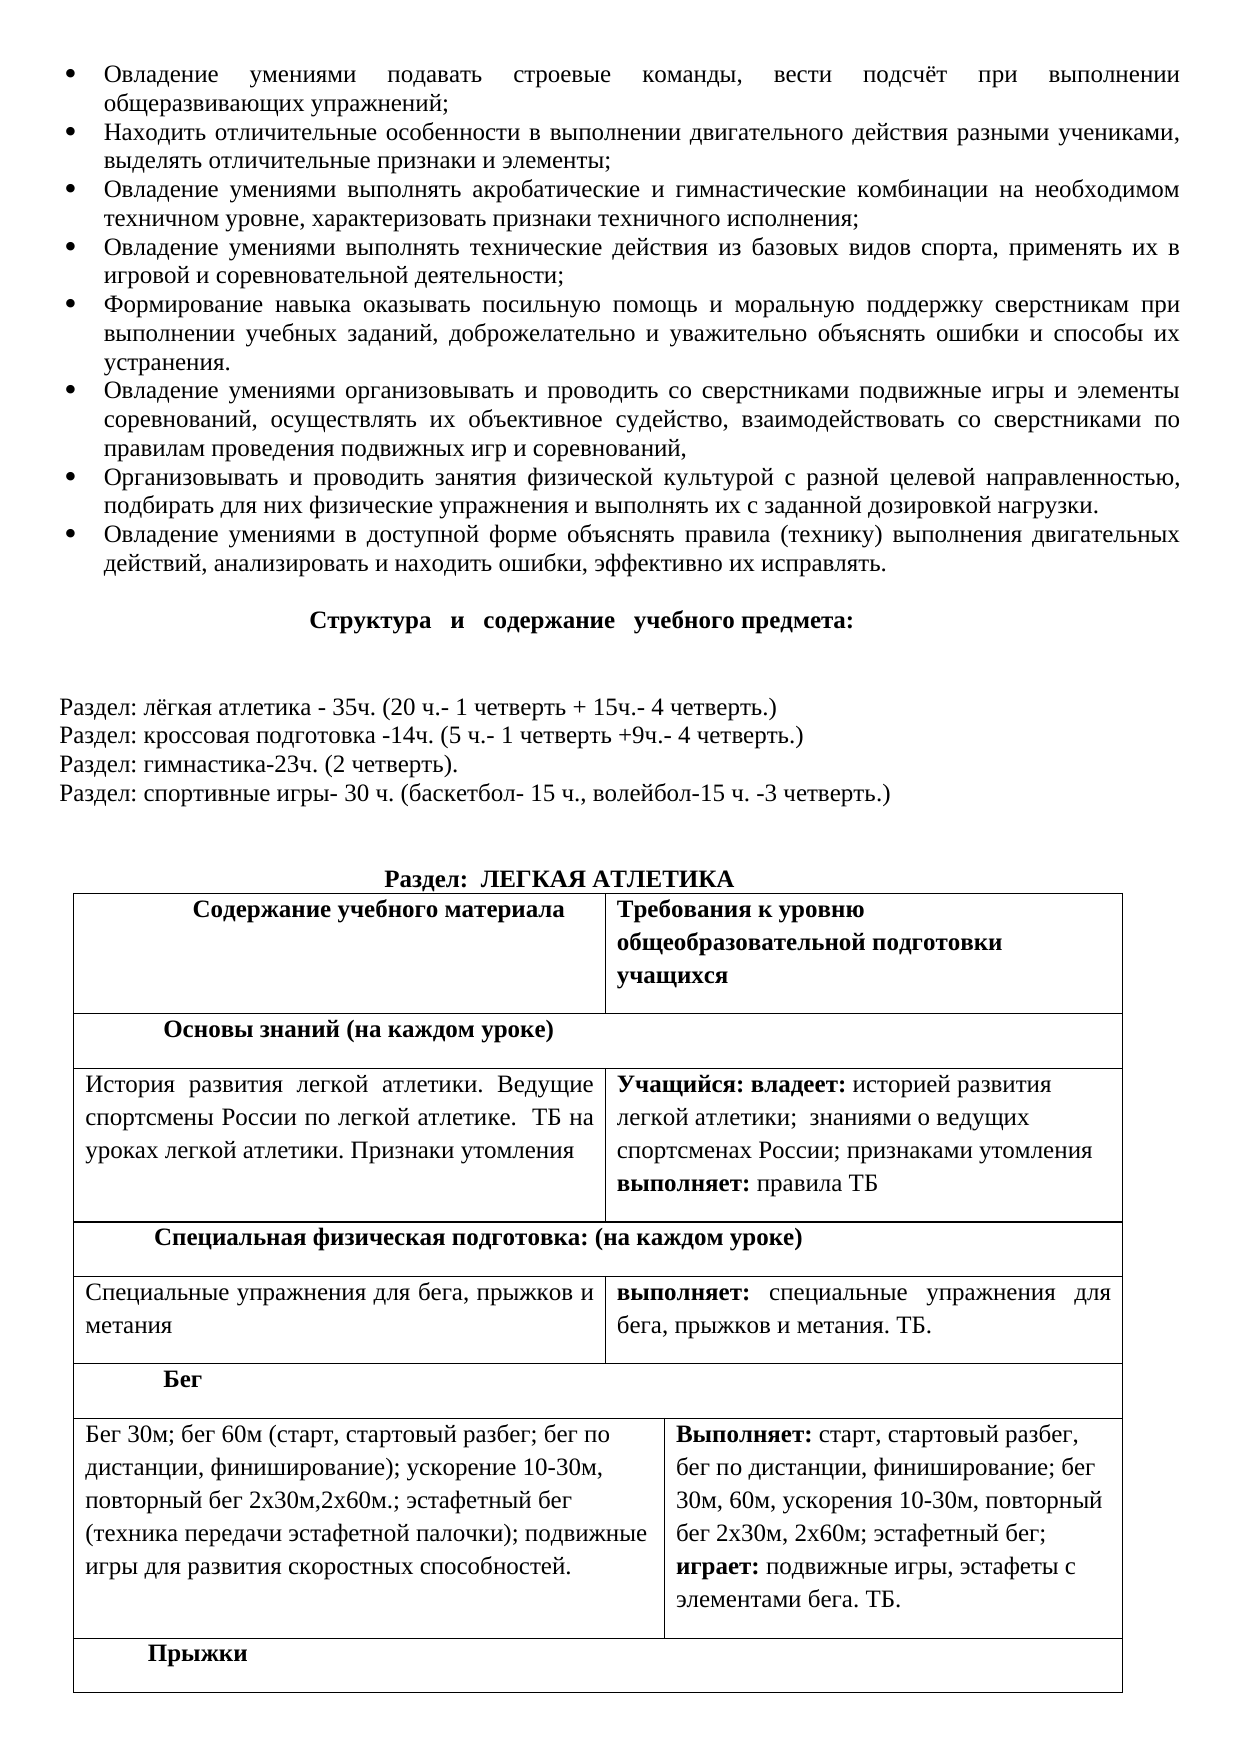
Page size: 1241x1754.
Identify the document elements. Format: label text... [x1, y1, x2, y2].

table_cell выполняет: специальные упражнения для бега, прыжков и метания. ТБ. [606, 1277, 1122, 1363]
table_cell История развития легкой атлетики. Ведущие спортсмены России по легкой атлетике. ТБ на уроках легкой атлетики. Признаки утомления [74, 1069, 605, 1221]
table_cell Специальные упражнения для бега, прыжков и метания [74, 1277, 605, 1363]
list Организовывать и проводить занятия физической культурой с разной целевой направленностью, подбирать для них физические упражнения и выполнять их с заданной дозировкой нагрузки. [66, 462, 1181, 519]
table_cell Специальная физическая подготовка: (на каждом уроке) [74, 1223, 1122, 1276]
list Находить отличительные особенности в выполнении двигательного действия разными учениками, выделять отличительные признаки и элементы; [66, 117, 1181, 174]
list Овладение умениями подавать строевые команды, вести подсчёт при выполнении общеразвивающих упражнений; [66, 59, 1181, 117]
list Овладение умениями выполнять акробатические и гимнастические комбинации на необходимом техничном уровне, характеризовать признаки техничного исполнения; [66, 174, 1181, 232]
table_cell Бег 30м; бег 60м (старт, стартовый разбег; бег по дистанции, финиширование); ускорение 10-30м, повторный бег 2х30м,2х60м.; эстафетный бег (техника передачи эстафетной палочки); подвижные игры для развития скоростных способностей. [74, 1419, 664, 1637]
text Раздел: спортивные игры- 30 ч. (баскетбол- 15 ч., волейбол-15 ч. -3 четверть.) [59, 778, 1181, 807]
table_header Содержание учебного материала [74, 894, 605, 1013]
list Овладение умениями выполнять технические действия из базовых видов спорта, применять их в игровой и соревновательной деятельности; [66, 232, 1181, 289]
table_cell Бег [74, 1364, 1122, 1418]
table_cell Основы знаний (на каждом уроке) [74, 1014, 1122, 1068]
table_cell Учащийся: владеет: историей развития легкой атлетики; знаниями о ведущих спортсменах России; признаками утомления выполняет: правила ТБ [606, 1069, 1122, 1221]
table_cell Прыжки [74, 1639, 1122, 1692]
list Овладение умениями в доступной форме объяснять правила (технику) выполнения двигательных действий, анализировать и находить ошибки, эффективно их исправлять. [66, 519, 1181, 577]
table_cell Выполняет: старт, стартовый разбег, бег по дистанции, финиширование; бег 30м, 60м, ускорения 10-30м, повторный бег 2х30м, 2х60м; эстафетный бег; играет: подвижные игры, эстафеты с элементами бега. ТБ. [665, 1419, 1122, 1637]
table_header Требования к уровню общеобразовательной подготовки учащихся [606, 894, 1122, 1013]
text Раздел: ЛЕГКАЯ АТЛЕТИКА [59, 864, 1181, 893]
text Раздел: лёгкая атлетика - 35ч. (20 ч.- 1 четверть + 15ч.- 4 четверть.) [59, 692, 1181, 720]
list Формирование навыка оказывать посильную помощь и моральную поддержку сверстникам при выполнении учебных заданий, доброжелательно и уважительно объяснять ошибки и способы их устранения. [66, 289, 1181, 375]
text Структура и содержание учебного предмета: [59, 605, 1181, 634]
text Раздел: гимнастика-23ч. (2 четверть). [59, 749, 1181, 778]
list Овладение умениями организовывать и проводить со сверстниками подвижные игры и элементы соревнований, осуществлять их объективное судейство, взаимодействовать со сверстниками по правилам проведения подвижных игр и соревнований, [66, 375, 1181, 462]
text Раздел: кроссовая подготовка -14ч. (5 ч.- 1 четверть +9ч.- 4 четверть.) [59, 720, 1181, 749]
